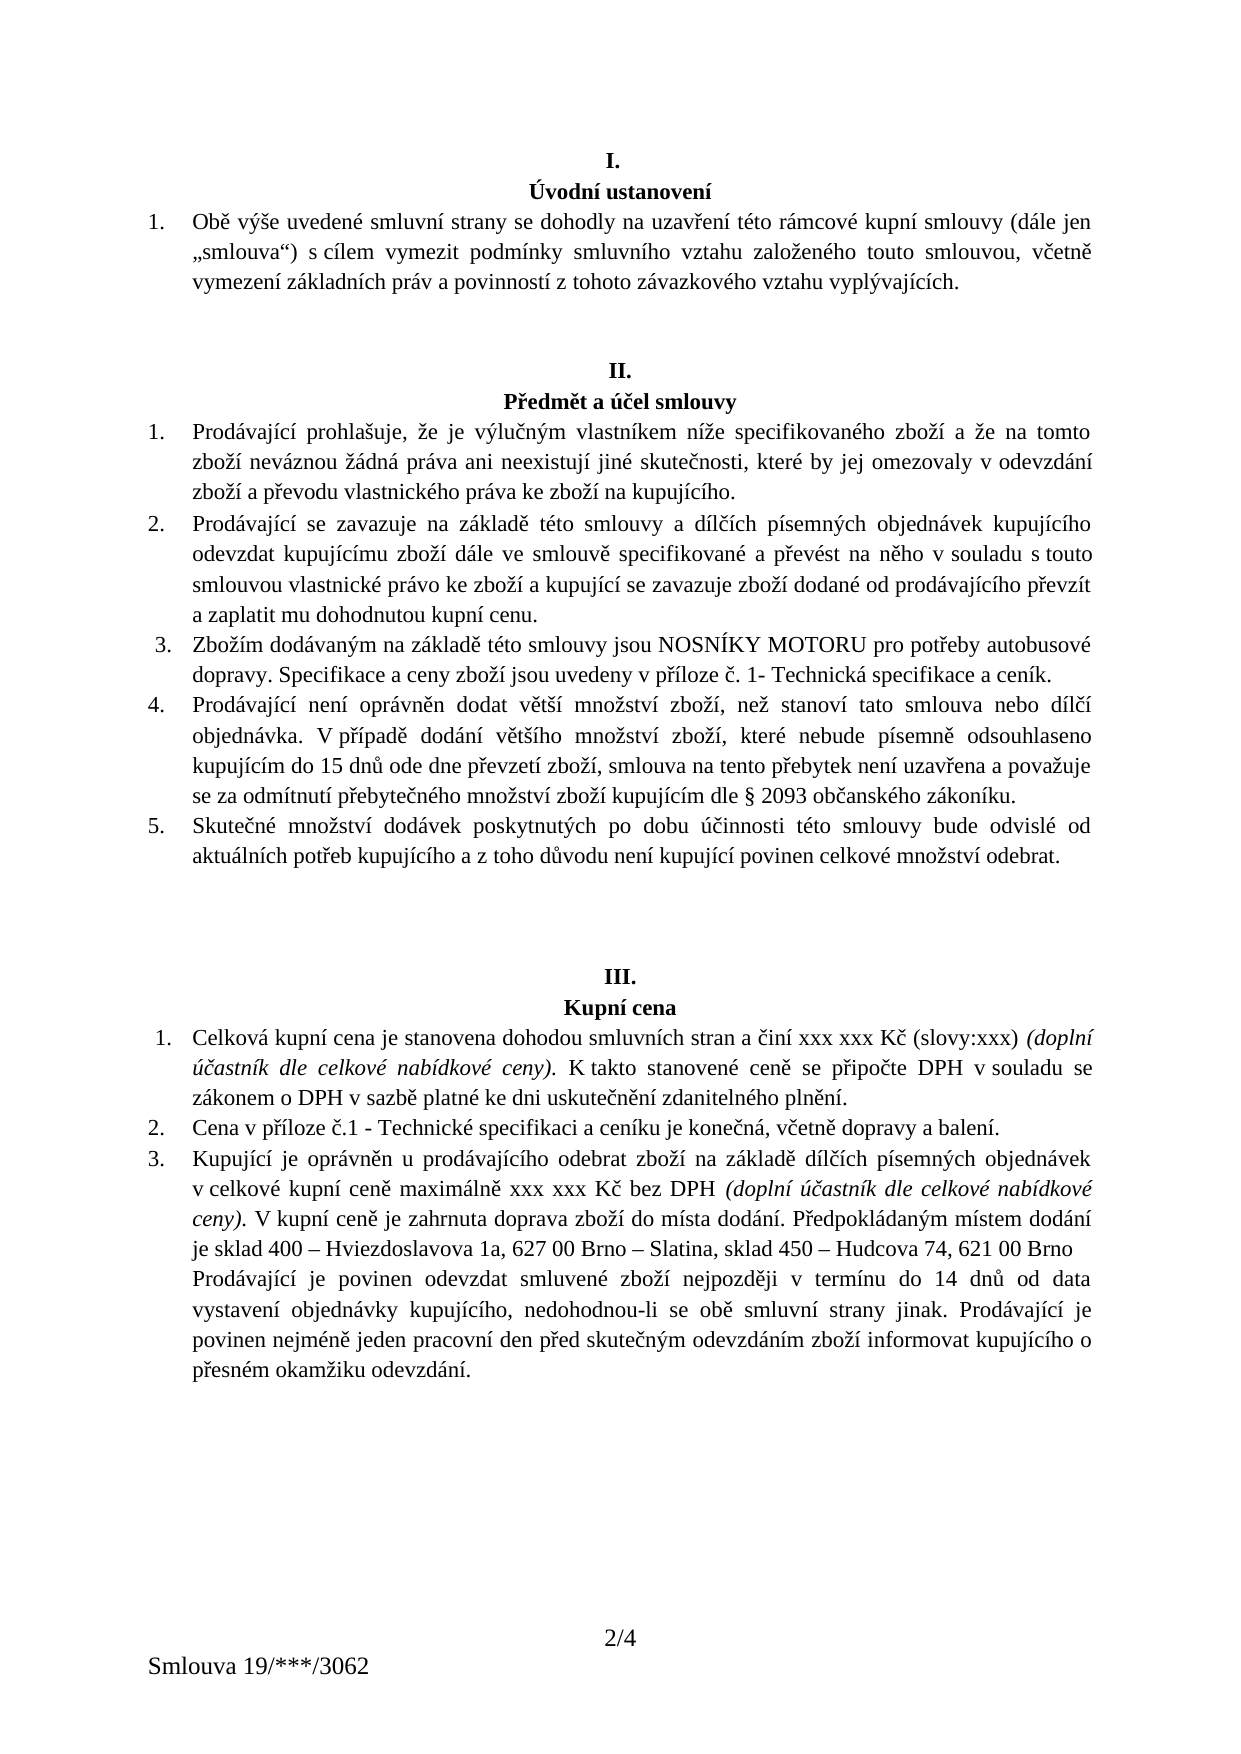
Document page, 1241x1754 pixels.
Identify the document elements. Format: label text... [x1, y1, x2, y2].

list Zbožím dodávaným na základě této smlouvy jsou NOSNÍKY MOTORU pro potřeby autobusové dopravy. Specifikace a ceny zboží jsou uvedeny v příloze č. 1- Technická specifikace a ceník. [154, 631, 1093, 688]
text Předmět a účel smlouvy [148, 388, 1093, 414]
text Prodávající je povinen odevzdat smluvené zboží nejpozději v termínu do 14 dnů od data vystavení objednávky kupujícího, nedohodnou-li se obě smluvní strany jinak. Prodávající je povinen nejméně jeden pracovní den před skutečným odevzdáním zboží informovat kupujícího o přesném okamžiku odevzdání. [192, 1266, 1093, 1382]
text Úvodní ustanovení [148, 178, 1093, 204]
list Prodávající se zavazuje na základě této smlouvy a dílčích písemných objednávek kupujícího odevzdat kupujícímu zboží dále ve smlouvě specifikované a převést na něho v souladu s touto smlouvou vlastnické právo ke zboží a kupující se zavazuje zboží dodané od prodávajícího převzít a zaplatit mu dohodnutou kupní cenu. [148, 509, 1093, 627]
list Obě výše uvedené smluvní strany se dohodly na uzavření této rámcové kupní smlouvy (dále jen „smlouva“) s cílem vymezit podmínky smluvního vztahu založeného touto smlouvou, včetně vymezení základních práv a povinností z tohoto závazkového vztahu vyplývajících. [148, 208, 1093, 295]
text Kupní cena [148, 994, 1093, 1020]
list Cena v příloze č.1 - Technické specifikaci a ceníku je konečná, včetně dopravy a balení. [148, 1114, 1093, 1141]
list Kupující je oprávněn u prodávajícího odebrat zboží na základě dílčích písemných objednávek v celkové kupní ceně maximálně xxx xxx Kč bez DPH (doplní účastník dle celkové nabídkové ceny). V kupní ceně je zahrnuta doprava zboží do místa dodání. Předpokládaným místem dodání je sklad 400 – Hviezdoslavova 1a, 627 00 Brno – Slatina, sklad 450 – Hudcova 74, 621 00 Brno [148, 1145, 1093, 1262]
text II. [148, 358, 1093, 384]
list Skutečné množství dodávek poskytnutých po dobu účinnosti této smlouvy bude odvislé od aktuálních potřeb kupujícího a z toho důvodu není kupující povinen celkové množství odebrat. [148, 812, 1093, 869]
text III. [148, 963, 1093, 990]
list Celková kupní cena je stanovena dohodou smluvních stran a činí xxx xxx Kč (slovy:xxx) (doplní účastník dle celkové nabídkové ceny). K takto stanovené ceně se připočte DPH v souladu se zákonem o DPH v sazbě platné ke dni uskutečnění zdanitelného plnění. [154, 1024, 1093, 1111]
list Prodávající není oprávněn dodat větší množství zboží, než stanoví tato smlouva nebo dílčí objednávka. V případě dodání většího množství zboží, které nebude písemně odsouhlaseno kupujícím do 15 dnů ode dne převzetí zboží, smlouva na tento přebytek není uzavřena a považuje se za odmítnutí přebytečného množství zboží kupujícím dle § 2093 občanského zákoníku. [148, 692, 1093, 808]
list Prodávající prohlašuje, že je výlučným vlastníkem níže specifikovaného zboží a že na tomto zboží neváznou žádná práva ani neexistují jiné skutečnosti, které by jej omezovaly v odevzdání zboží a převodu vlastnického práva ke zboží na kupujícího. [148, 418, 1093, 505]
